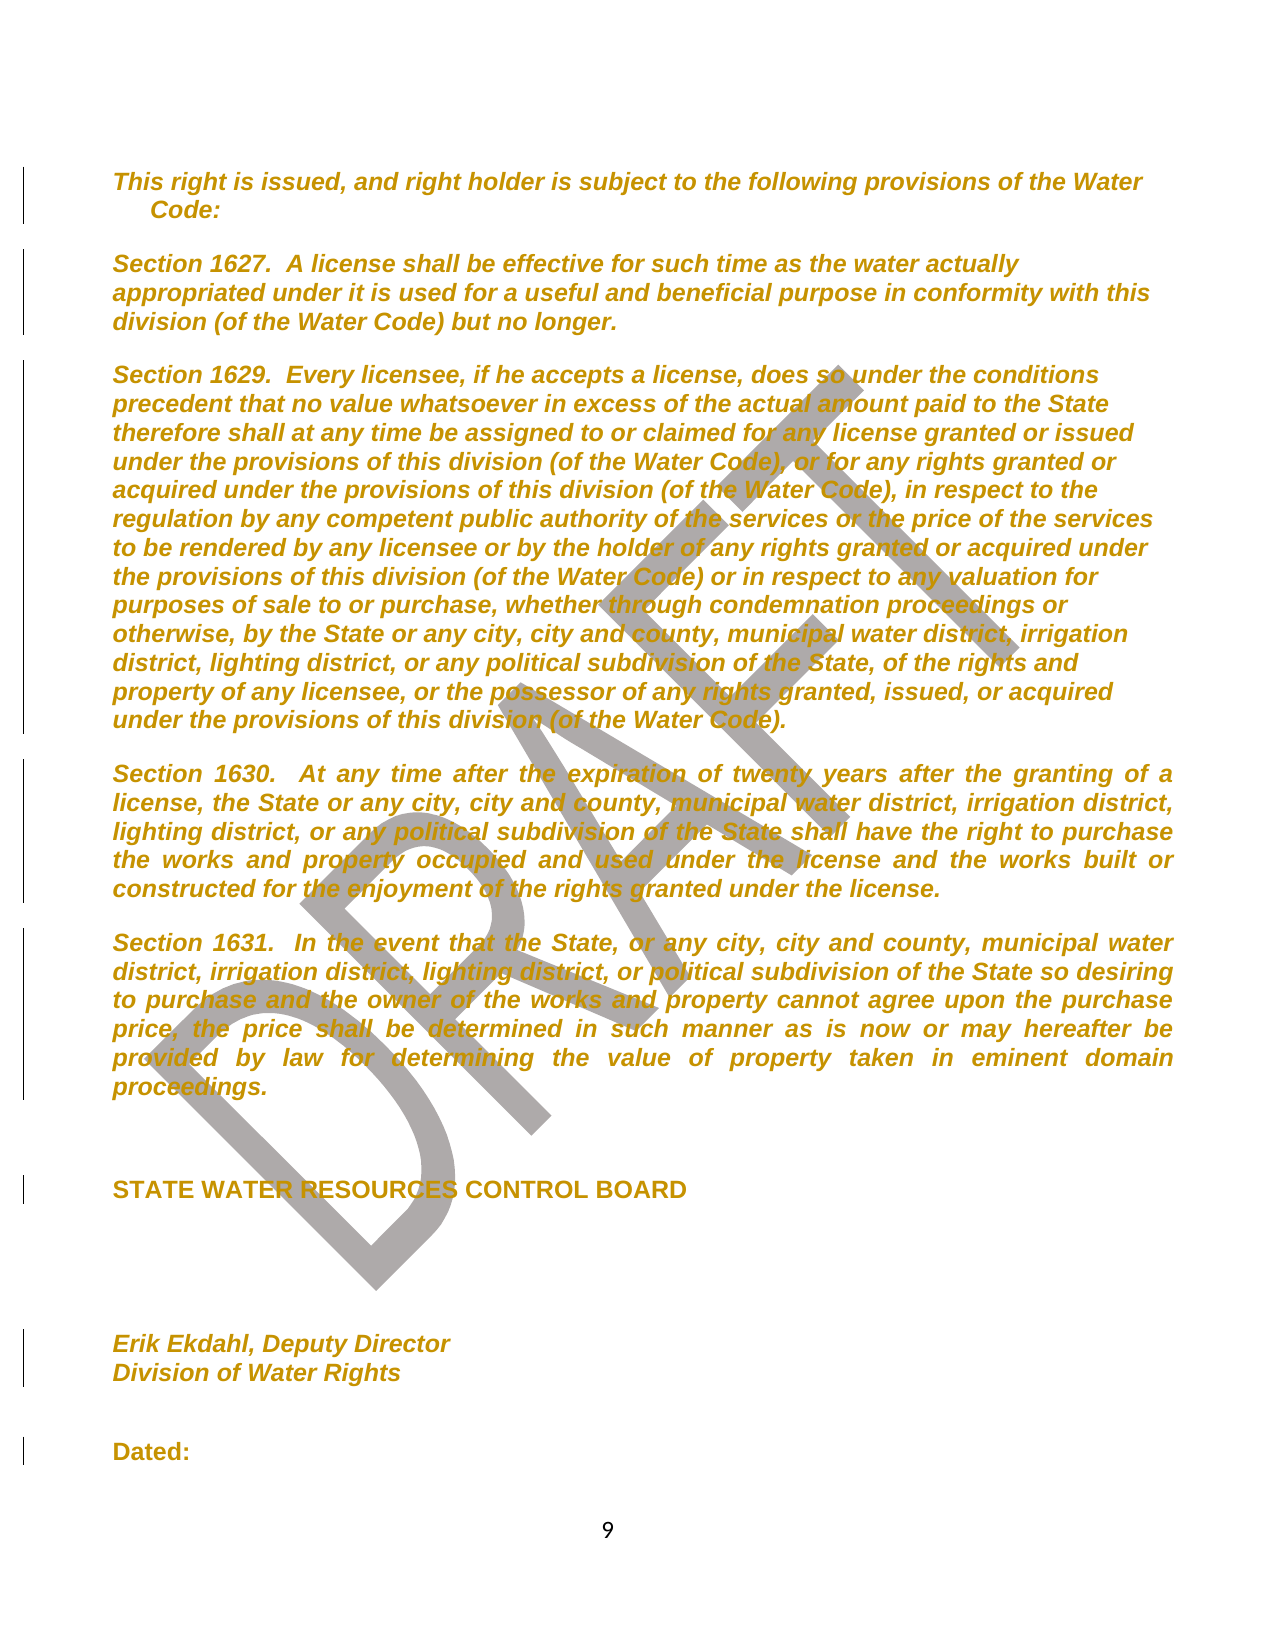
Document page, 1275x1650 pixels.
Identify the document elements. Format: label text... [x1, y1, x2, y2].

text Section 1631. In the event that the State, or any city, city and county, municipal water district, irrigation district, lighting district, or political subdivision of the State so desiring to purchase and the owner of the works and property cannot agree upon the purchase price, the price shall be determined in such manner as is now or may hereafter be provided by law for determining the value of property taken in eminent domain proceedings. [112, 928, 1178, 1100]
text Section 1629. Every licensee, if he accepts a license, does so under the conditions precedent that no value whatsoever in excess of the actual amount paid to the State therefore shall at any time be assigned to or claimed for any license granted or issued under the provisions of this division (of the Water Code), or for any rights granted or acquired under the provisions of this division (of the Water Code), in respect to the regulation by any competent public authority of the services or the price of the services to be rendered by any licensee or by the holder of any rights granted or acquired under the provisions of this division (of the Water Code) or in respect to any valuation for purposes of sale to or purchase, whether through condemnation proceedings or otherwise, by the State or any city, city and county, municipal water district, irrigation district, lighting district, or any political subdivision of the State, of the rights and property of any licensee, or the possessor of any rights granted, issued, or acquired under the provisions of this division (of the Water Code). [112, 360, 1178, 734]
text Division of Water Rights [112, 1358, 1178, 1387]
text Section 1627. A license shall be effective for such time as the water actually appropriated under it is used for a useful and beneficial purpose in conformity with this division (of the Water Code) but no longer. [112, 249, 1178, 335]
text Erik Ekdahl, Deputy Director [112, 1329, 1178, 1358]
text Dated: [112, 1437, 1178, 1465]
text This right is issued, and right holder is subject to the following provisions of the Water Code: [112, 167, 1177, 224]
text Section 1630. At any time after the expiration of twenty years after the granting of a license, the State or any city, city and county, municipal water district, irrigation district, lighting district, or any political subdivision of the State shall have the right to purchase the works and property occupied and used under the license and the works built or constructed for the enjoyment of the rights granted under the license. [112, 759, 1178, 903]
text STATE WATER RESOURCES CONTROL BOARD [112, 1175, 1178, 1204]
